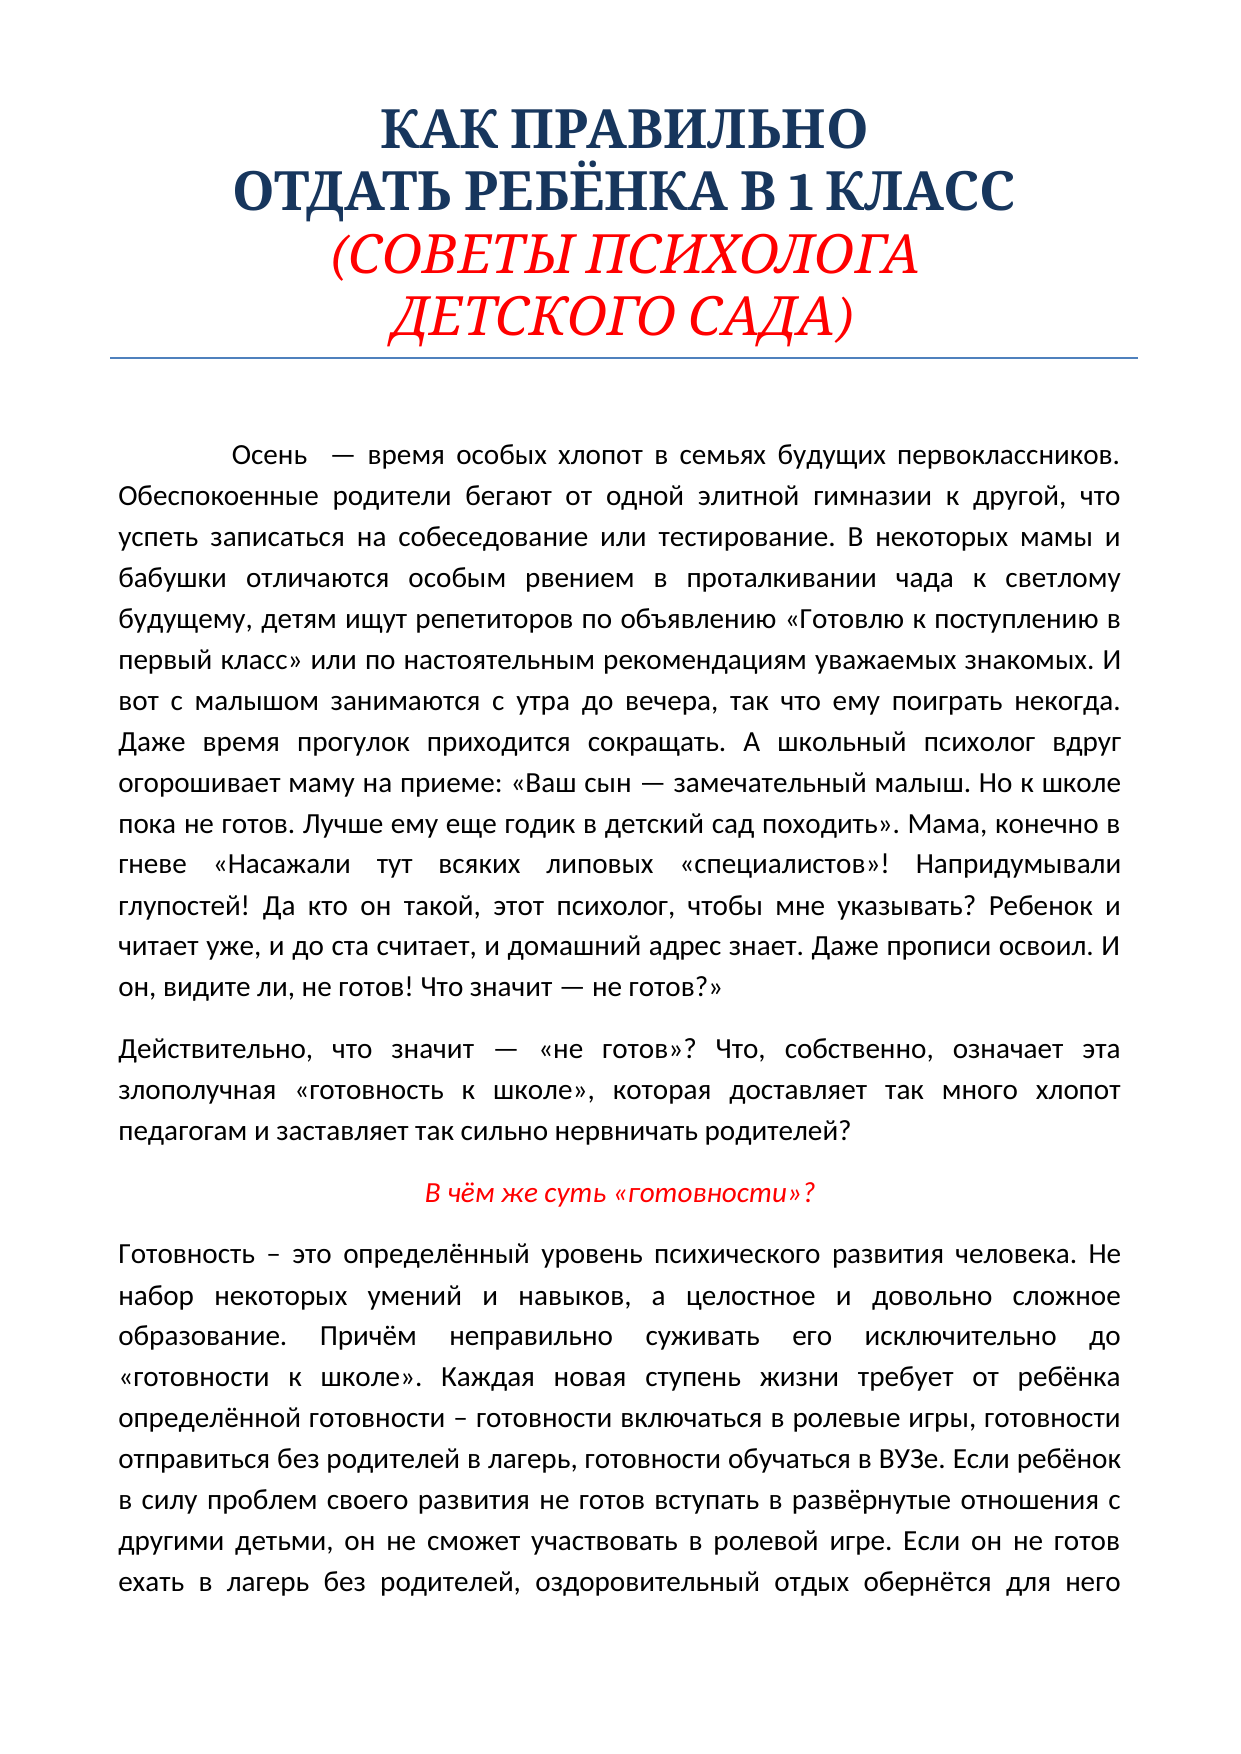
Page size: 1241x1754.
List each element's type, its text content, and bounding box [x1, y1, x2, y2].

text В чём же суть «готовности»? [118, 1174, 1122, 1209]
text Действительно, что значит — «не готов»? Что, собственно, означает эта злополучная «готовность к школе», которая доставляет так много хлопот педагогам и заставляет так сильно нервничать родителей? [118, 1030, 1122, 1148]
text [118, 1236, 1122, 1599]
text Осень — время особых хлопот в семьях будущих первоклассников. Обеспокоенные родители бегают от одной элитной гимназии к другой, что успеть записаться на собеседование или тестирование. В некоторых мамы и бабушки отличаются особым рвением в проталкивании чада к светлому будущему, детям ищут репетиторов по объявлению «Готовлю к поступлению в первый класс» или по настоятельным рекомендациям уважаемых знакомых. И вот с малышом занимаются с утра до вечера, так что ему поиграть некогда. Даже время прогулок приходится сокращать. А школьный психолог вдруг огорошивает маму на приеме: «Ваш сын — замечательный малыш. Но к школе пока не готов. Лучше ему еще годик в детский сад походить». Мама, конечно в гневе «Насажали тут всяких липовых «специалистов»! Напридумывали глупостей! Да кто он такой, этот психолог, чтобы мне указывать? Ребенок и читает уже, и до ста считает, и домашний адрес знает. Даже прописи освоил. И он, видите ли, не готов! Что значит — не готов?» [118, 436, 1122, 1004]
